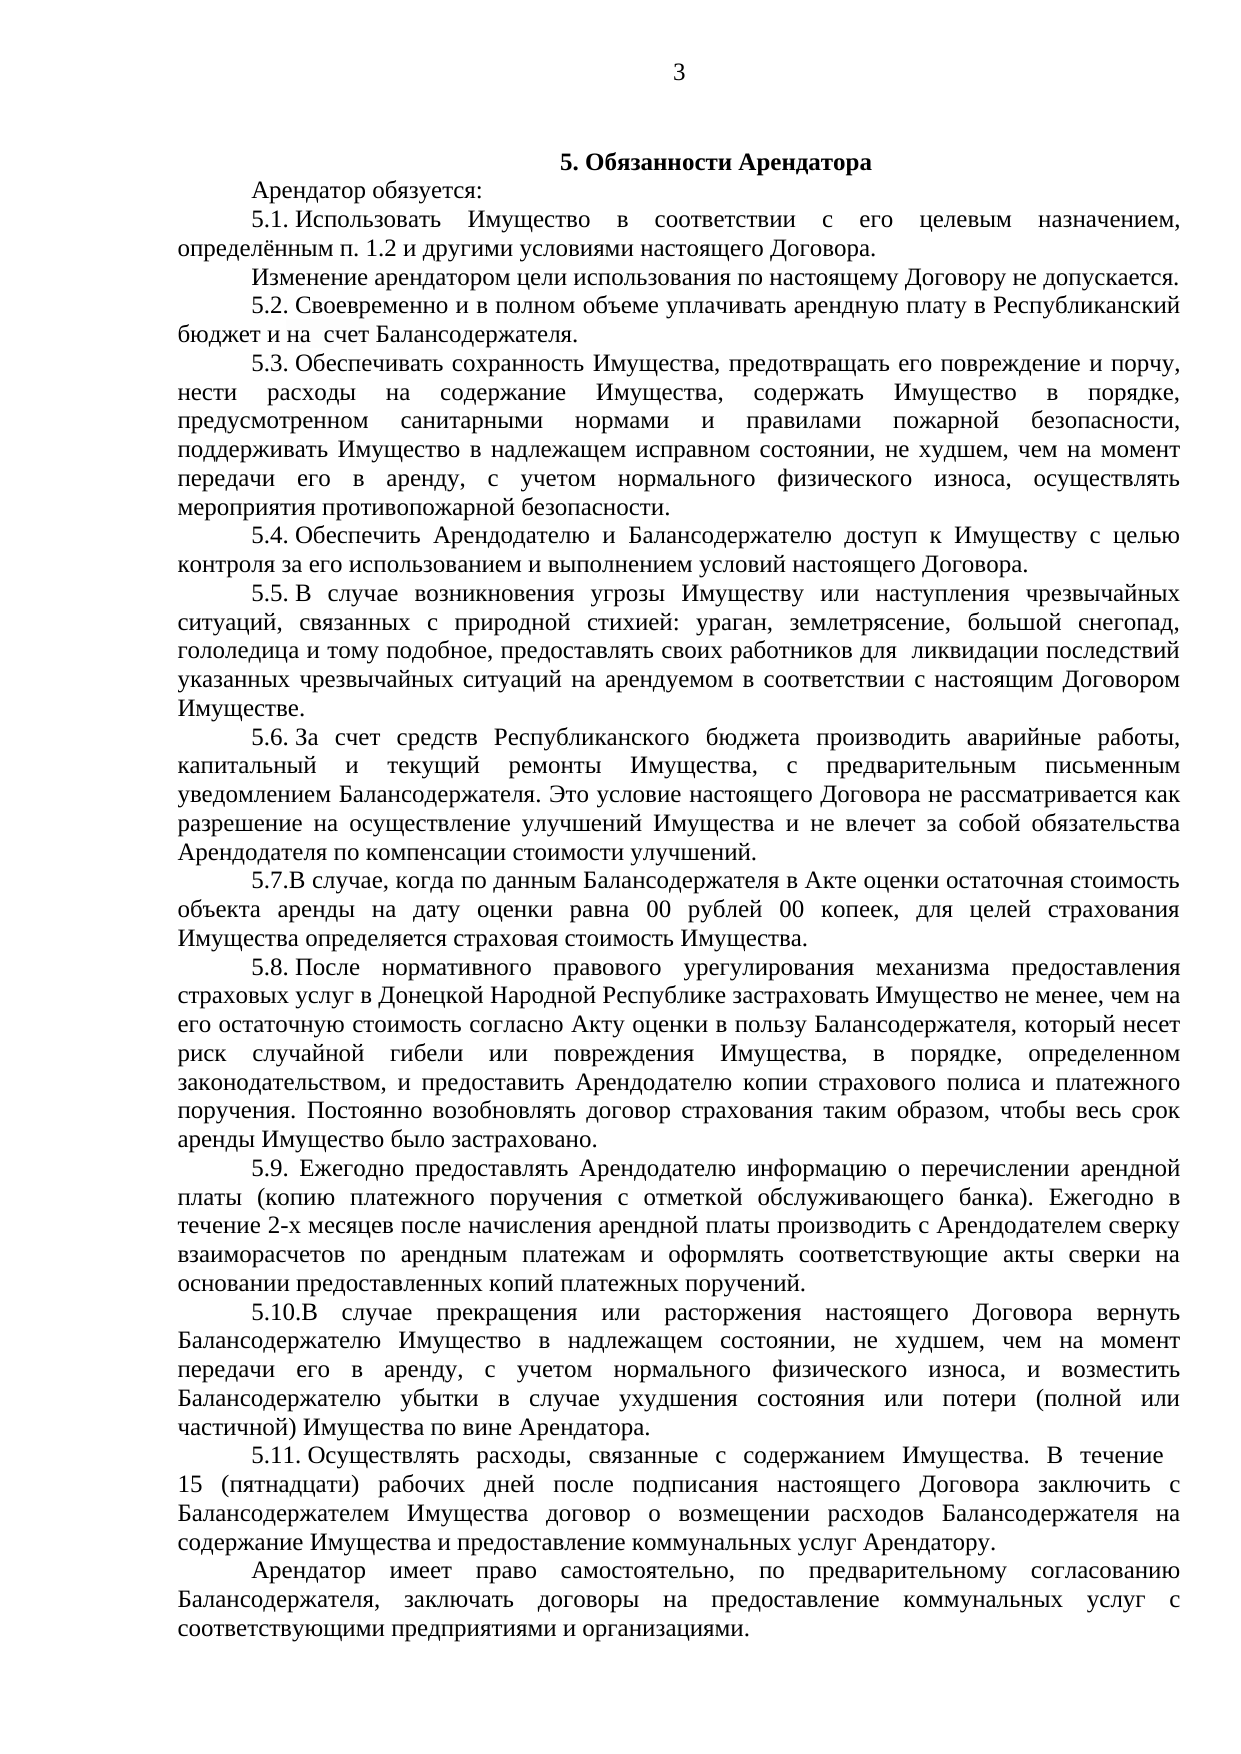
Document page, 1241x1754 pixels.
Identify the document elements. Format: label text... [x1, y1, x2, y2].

text Арендатор обязуется: [177, 176, 1181, 204]
text 5. Обязанности Арендатора [177, 147, 1181, 176]
text 5.3. Обеспечивать сохранность Имущества, предотвращать его повреждение и порчу, нести расходы на содержание Имущества, содержать Имущество в порядке, предусмотренном санитарными нормами и правилами пожарной безопасности, поддерживать Имущество в надлежащем исправном состоянии, не худшем, чем на момент передачи его в аренду, с учетом нормального физического износа, осуществлять мероприятия противопожарной безопасности. [177, 348, 1181, 521]
text 5.1. Использовать Имущество в соответствии с его целевым назначением, определённым п. 1.2 и другими условиями настоящего Договора. [177, 204, 1181, 262]
text 5.4. Обеспечить Арендодателю и Балансодержателю доступ к Имуществу с целью контроля за его использованием и выполнением условий настоящего Договора. [177, 521, 1181, 578]
text Изменение арендатором цели использования по настоящему Договору не допускается. [177, 262, 1181, 291]
text 5.8. После нормативного правового урегулирования механизма предоставления страховых услуг в Донецкой Народной Республике застраховать Имущество не менее, чем на его остаточную стоимость согласно Акту оценки в пользу Балансодержателя, который несет риск случайной гибели или повреждения Имущества, в порядке, определенном законодательством, и предоставить Арендодателю копии страхового полиса и платежного поручения. Постоянно возобновлять договор страхования таким образом, чтобы весь срок аренды Имущество было застраховано. [177, 952, 1181, 1153]
text 5.5. В случае возникновения угрозы Имуществу или наступления чрезвычайных ситуаций, связанных с природной стихией: ураган, землетрясение, большой снегопад, гололедица и тому подобное, предоставлять своих работников для ликвидации последствий указанных чрезвычайных ситуаций на арендуемом в соответствии с настоящим Договором Имуществе. [177, 578, 1181, 722]
text Арендатор имеет право самостоятельно, по предварительному согласованию Балансодержателя, заключать договоры на предоставление коммунальных услуг с соответствующими предприятиями и организациями. [177, 1556, 1181, 1642]
text 5.10.В случае прекращения или расторжения настоящего Договора вернуть Балансодержателю Имущество в надлежащем состоянии, не худшем, чем на момент передачи его в аренду, с учетом нормального физического износа, и возместить Балансодержателю убытки в случае ухудшения состояния или потери (полной или частичной) Имущества по вине Арендатора. [177, 1297, 1181, 1441]
text 5.9. Ежегодно предоставлять Арендодателю информацию о перечислении арендной платы (копию платежного поручения с отметкой обслуживающего банка). Ежегодно в течение 2-х месяцев после начисления арендной платы производить с Арендодателем сверку взаиморасчетов по арендным платежам и оформлять соответствующие акты сверки на основании предоставленных копий платежных поручений. [177, 1153, 1181, 1297]
text 5.2. Своевременно и в полном объеме уплачивать арендную плату в Республиканский бюджет и на счет Балансодержателя. [177, 291, 1181, 348]
text 5.7.В случае, когда по данным Балансодержателя в Акте оценки остаточная стоимость объекта аренды на дату оценки равна 00 рублей 00 копеек, для целей страхования Имущества определяется страховая стоимость Имущества. [177, 866, 1181, 952]
text 5.6. За счет средств Республиканского бюджета производить аварийные работы, капитальный и текущий ремонты Имущества, с предварительным письменным уведомлением Балансодержателя. Это условие настоящего Договора не рассматривается как разрешение на осуществление улучшений Имущества и не влечет за собой обязательства Арендодателя по компенсации стоимости улучшений. [177, 722, 1181, 866]
text 5.11. Осуществлять расходы, связанные с содержанием Имущества. В течение 15 (пятнадцати) рабочих дней после подписания настоящего Договора заключить с Балансодержателем Имущества договор о возмещении расходов Балансодержателя на содержание Имущества и предоставление коммунальных услуг Арендатору. [177, 1441, 1181, 1556]
